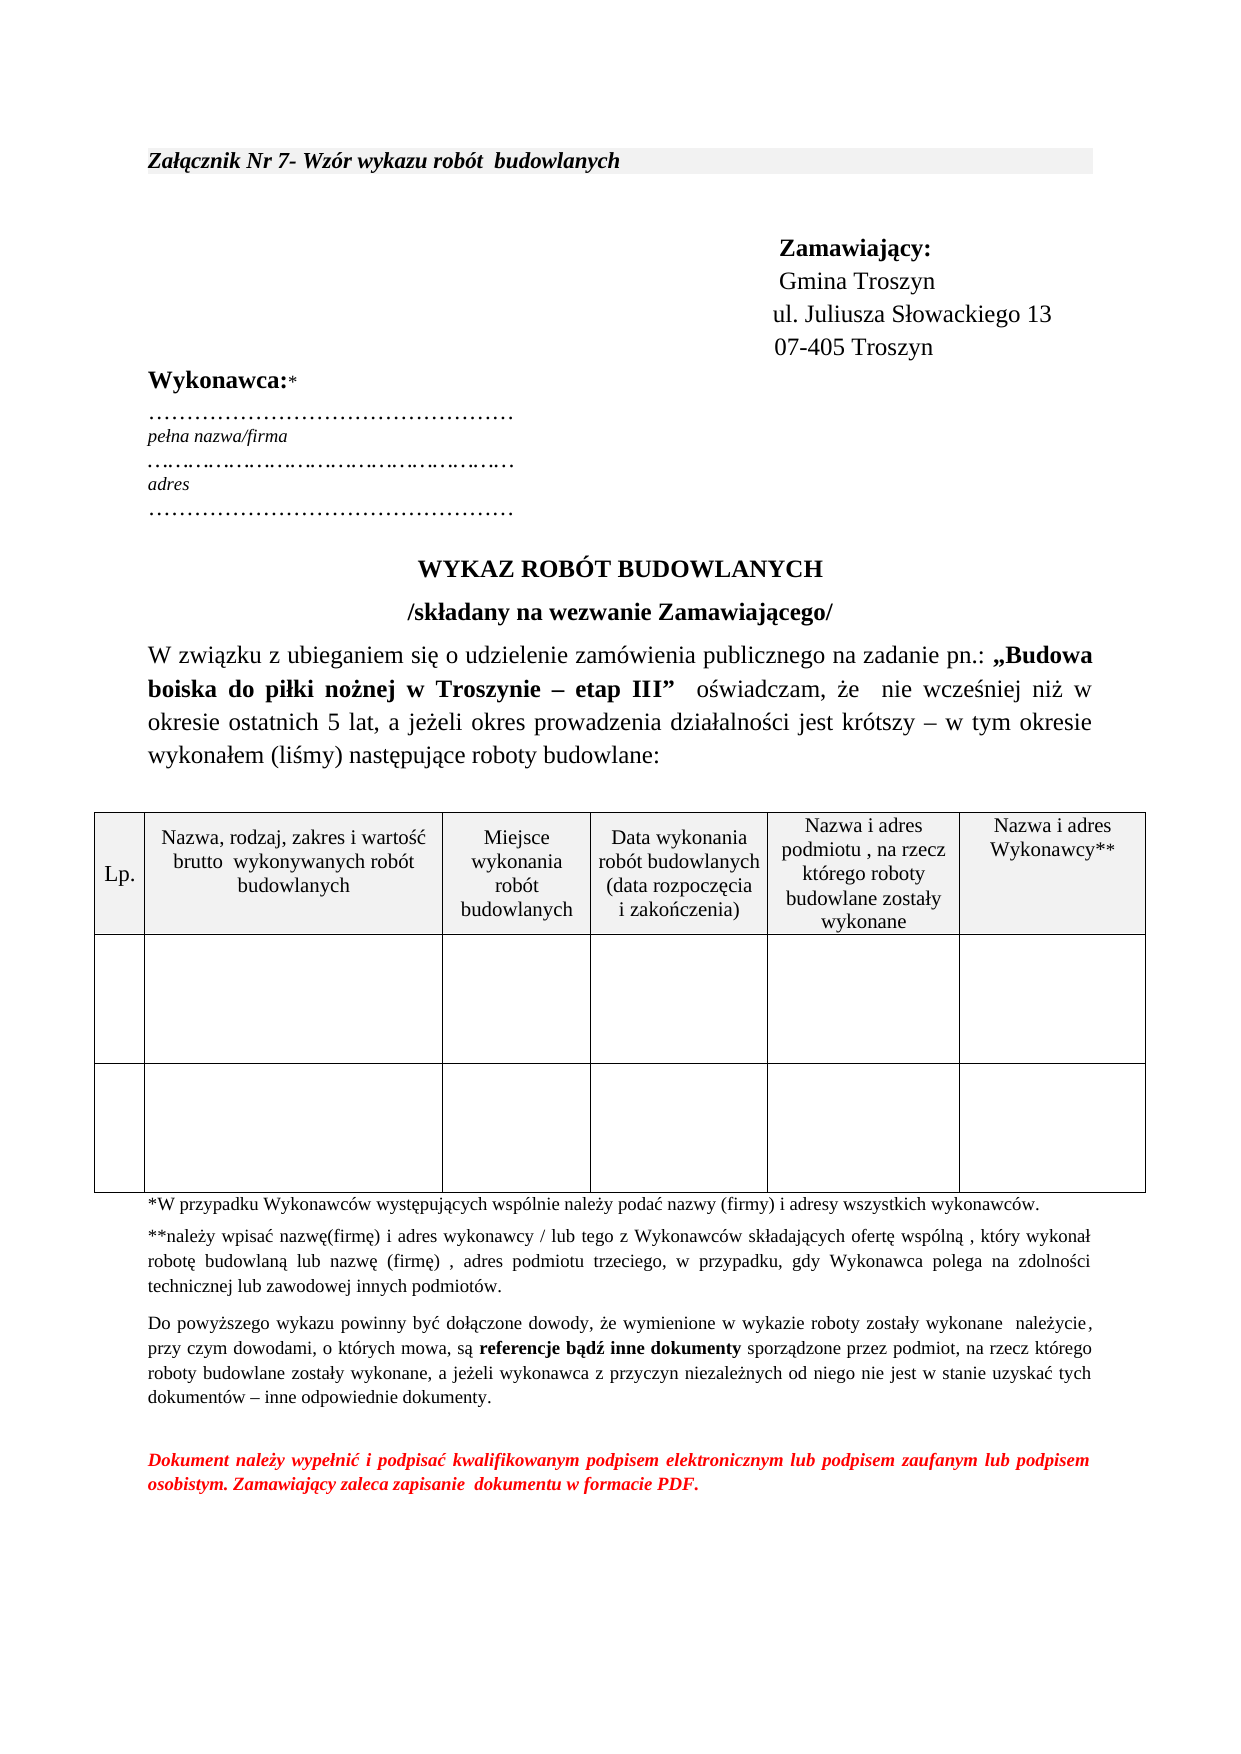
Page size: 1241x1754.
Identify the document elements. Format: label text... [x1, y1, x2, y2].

table_cell [145, 1064, 442, 1192]
table_cell [443, 1064, 590, 1192]
text Zamawiający: [148, 233, 1093, 262]
text W związku z ubieganiem się o udzielenie zamówienia publicznego na zadanie pn.: „Budowa boiska do piłki nożnej w Troszynie – etap III” oświadczam, że nie wcześniej niż w okresie ostatnich 5 lat, a jeżeli okres prowadzenia działalności jest krótszy – w tym okresie wykonałem (liśmy) następujące roboty budowlane: [148, 641, 1093, 768]
text pełna nazwa/firma [148, 424, 1093, 446]
table_cell [960, 935, 1145, 1063]
table_header Nazwa i adres Wykonawcy** [960, 813, 1145, 933]
table_cell [95, 935, 144, 1063]
text ul. Juliusza Słowackiego 13 [148, 299, 1093, 328]
subtitle Załącznik Nr 7- Wzór wykazu robót budowlanych [148, 148, 1093, 174]
table_header Nazwa, rodzaj, zakres i wartość brutto wykonywanych robót budowlanych [145, 813, 442, 933]
table_cell [591, 935, 767, 1063]
text Dokument należy wypełnić i podpisać kwalifikowanym podpisem elektronicznym lub podpisem zaufanym lub podpisem osobistym. Zamawiający zaleca zapisanie dokumentu w formacie PDF. [148, 1448, 1093, 1495]
table_cell [768, 935, 959, 1063]
text **należy wpisać nazwę(firmę) i adres wykonawcy / lub tego z Wykonawców składających ofertę wspólną , który wykonał robotę budowlaną lub nazwę (firmę) , adres podmiotu trzeciego, w przypadku, gdy Wykonawca polega na zdolności technicznej lub zawodowej innych podmiotów. [148, 1225, 1093, 1296]
text adres [148, 472, 1093, 494]
table_cell [591, 1064, 767, 1192]
table_header Lp. [95, 813, 144, 933]
text ………………………………………… [148, 398, 1093, 424]
text WYKAZ ROBÓT BUDOWLANYCH [148, 554, 1093, 583]
table_header Nazwa i adres podmiotu , na rzecz którego roboty budowlane zostały wykonane [768, 813, 959, 933]
table_cell [145, 935, 442, 1063]
table_cell [95, 1064, 144, 1192]
table_cell [443, 935, 590, 1063]
text /składany na wezwanie Zamawiającego/ [148, 597, 1093, 626]
table_cell [768, 1064, 959, 1192]
text Wykonawca:* [148, 365, 1093, 394]
table_header Miejsce wykonania robót budowlanych [443, 813, 590, 933]
table_cell [960, 1064, 1145, 1192]
text ……………………………………………… [148, 446, 1093, 472]
text ………………………………………… [148, 494, 1093, 520]
table_header Data wykonania robót budowlanych (data rozpoczęcia i zakończenia) [591, 813, 767, 933]
text Gmina Troszyn [148, 266, 1093, 295]
text Do powyższego wykazu powinny być dołączone dowody, że wymienione w wykazie roboty zostały wykonane należycie, przy czym dowodami, o których mowa, są referencje bądź inne dokumenty sporządzone przez podmiot, na rzecz którego roboty budowlane zostały wykonane, a jeżeli wykonawca z przyczyn niezależnych od niego nie jest w stanie uzyskać tych dokumentów – inne odpowiednie dokumenty. [148, 1312, 1093, 1408]
text 07-405 Troszyn [148, 332, 1093, 361]
text *W przypadku Wykonawców występujących wspólnie należy podać nazwy (firmy) i adresy wszystkich wykonawców. [148, 1193, 1093, 1214]
